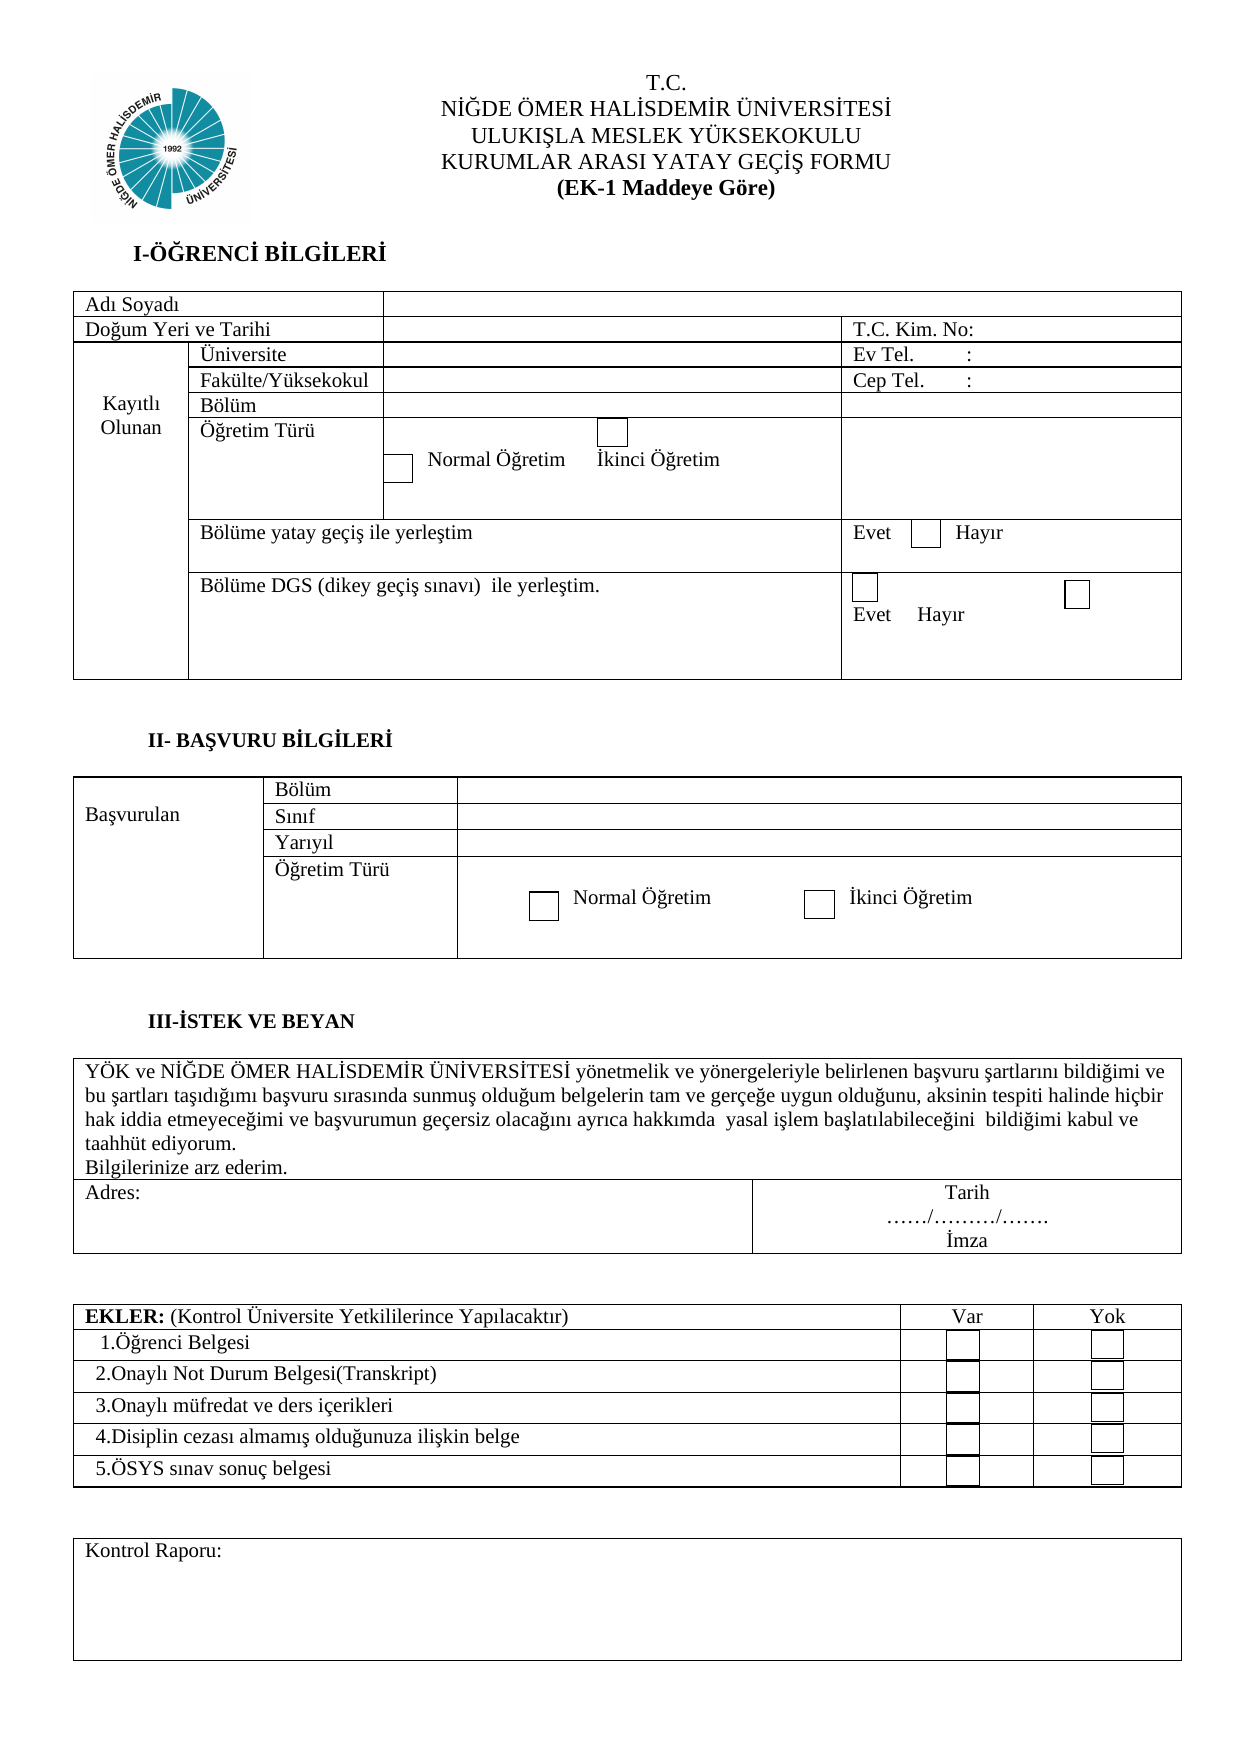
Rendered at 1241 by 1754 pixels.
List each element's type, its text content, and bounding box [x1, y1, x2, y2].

table_cell 5.ÖSYS sınav sonuç belgesi [74, 1456, 900, 1486]
table_header Başvurulan [74, 778, 263, 958]
table_cell Öğretim Türü [189, 418, 383, 519]
table_header EKLER: (Kontrol Üniversite Yetkililerince Yapılacaktır) [74, 1305, 900, 1328]
table_cell [980, 1456, 1033, 1486]
table_cell [980, 1330, 1033, 1360]
table_cell 3.Onaylı müfredat ve ders içerikleri [74, 1393, 900, 1423]
table_cell [384, 393, 841, 417]
table_cell [384, 317, 841, 341]
table_cell Evet Hayır [842, 573, 1181, 678]
table_cell Ev Tel. : [842, 343, 1181, 366]
table_cell [980, 1393, 1033, 1423]
table_header [384, 292, 1181, 316]
table_cell [980, 1361, 1033, 1392]
table_cell Evet Hayır [842, 520, 1181, 572]
table_cell [1034, 1393, 1181, 1423]
table_cell Üniversite [189, 343, 383, 366]
table_cell [458, 804, 1181, 829]
table_cell Adres: [74, 1180, 752, 1252]
list I-ÖĞRENCİ BİLGİLERİ [133, 240, 1093, 266]
table_cell T.C. Kim. No: [842, 317, 1181, 341]
table_cell [901, 1361, 946, 1392]
table_cell [947, 1394, 979, 1422]
table_cell [947, 1331, 979, 1359]
text III-İSTEK VE BEYAN [148, 1009, 1093, 1033]
table_cell Kayıtlı Olunan [74, 343, 188, 678]
table_cell [901, 1393, 946, 1423]
table_cell [901, 1424, 946, 1455]
table_cell [1034, 1456, 1181, 1486]
table_cell [947, 1362, 979, 1391]
table_cell Doğum Yeri ve Tarihi [74, 317, 383, 341]
table_header Var [901, 1305, 1033, 1328]
table_cell [842, 418, 1181, 519]
table_cell [1034, 1361, 1181, 1392]
table_cell Sınıf [264, 804, 457, 829]
table_header Kontrol Raporu: [74, 1539, 1181, 1660]
table_cell 2.Onaylı Not Durum Belgesi(Transkript) [74, 1361, 900, 1392]
table_cell Bölüme yatay geçiş ile yerleştim [189, 520, 841, 572]
table_cell Öğretim Türü [264, 857, 457, 958]
table_cell Normal Öğretim İkinci Öğretim [384, 418, 841, 519]
table_cell Normal Öğretim İkinci Öğretim [458, 857, 1181, 958]
table_cell Bölüme DGS (dikey geçiş sınavı) ile yerleştim. [189, 573, 841, 678]
table_cell Tarih ……/………/……. İmza [753, 1180, 1181, 1252]
table_cell [1034, 1330, 1181, 1360]
table_cell Cep Tel. : [842, 368, 1181, 392]
table_cell [947, 1425, 979, 1454]
table_header Yok [1034, 1305, 1181, 1328]
table_cell [980, 1424, 1033, 1455]
table_cell [901, 1330, 946, 1360]
table_cell [458, 830, 1181, 856]
table_header Bölüm [264, 778, 457, 803]
table_cell [1034, 1424, 1181, 1455]
table_cell Fakülte/Yüksekokul [189, 368, 383, 392]
table_header [458, 778, 1181, 803]
table_cell 1.Öğrenci Belgesi [74, 1330, 900, 1360]
text II- BAŞVURU BİLGİLERİ [148, 728, 1093, 752]
table_cell [947, 1457, 979, 1485]
table_cell [842, 393, 1181, 417]
table_header YÖK ve NİĞDE ÖMER HALİSDEMİR ÜNİVERSİTESİ yönetmelik ve yönergeleriyle belirlenen başvuru şartlarını bildiğimi ve bu şartları taşıdığımı başvuru sırasında sunmuş olduğum belgelerin tam ve gerçeğe uygun olduğunu, aksinin tespiti halinde hiçbir hak iddia etmeyeceğimi ve başvurumun geçersiz olacağını ayrıca hakkımda yasal işlem başlatılabileceğini bildiğimi kabul ve taahhüt ediyorum. Bilgilerinize arz ederim. [74, 1059, 1181, 1179]
table_cell Bölüm [189, 393, 383, 417]
picture [91, 74, 252, 223]
table_cell [901, 1456, 946, 1486]
table_header Adı Soyadı [74, 292, 383, 316]
table_cell 4.Disiplin cezası almamış olduğunuza ilişkin belge [74, 1424, 900, 1455]
table_cell [384, 343, 841, 366]
table_cell Yarıyıl [264, 830, 457, 856]
table_cell [384, 368, 841, 392]
